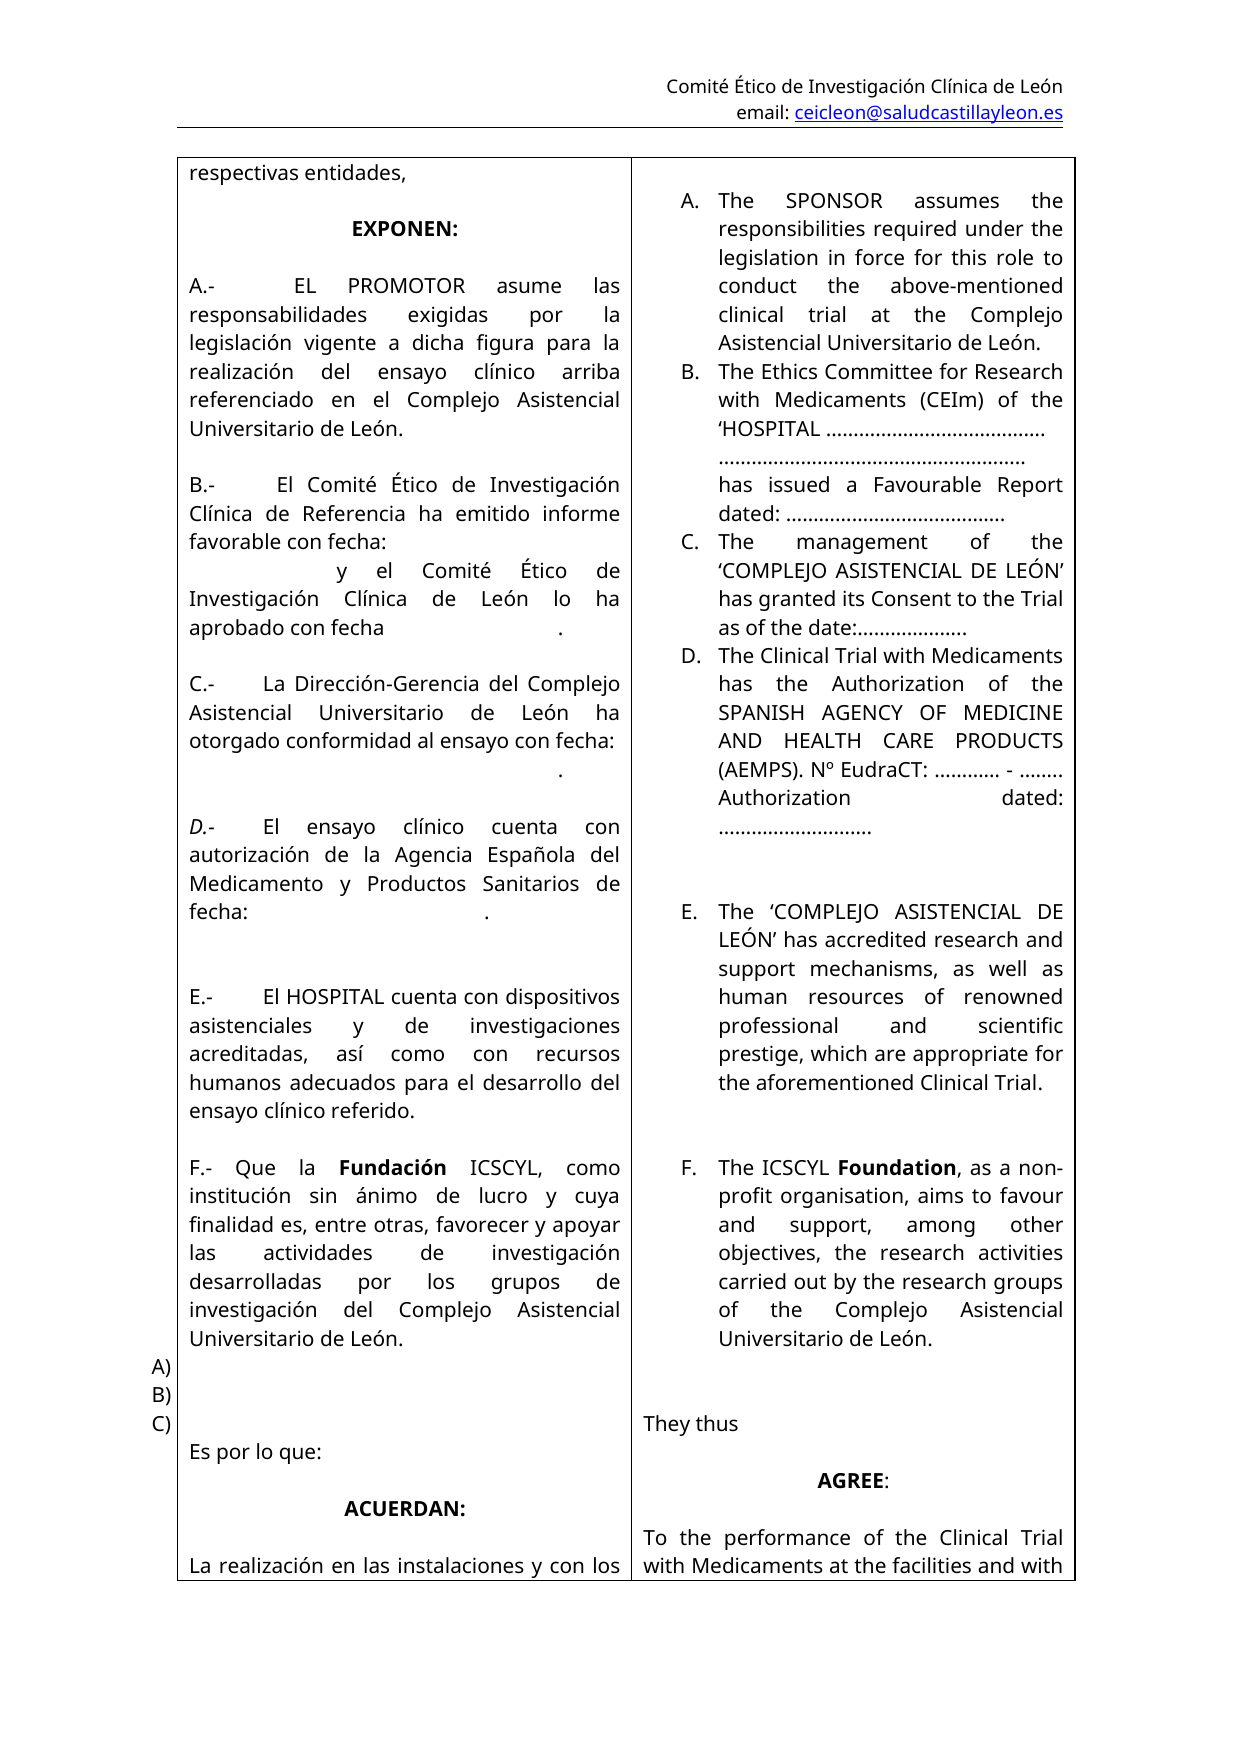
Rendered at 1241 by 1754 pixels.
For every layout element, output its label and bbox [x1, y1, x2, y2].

table_cell [632, 158, 1074, 1579]
table_cell [178, 158, 631, 1579]
